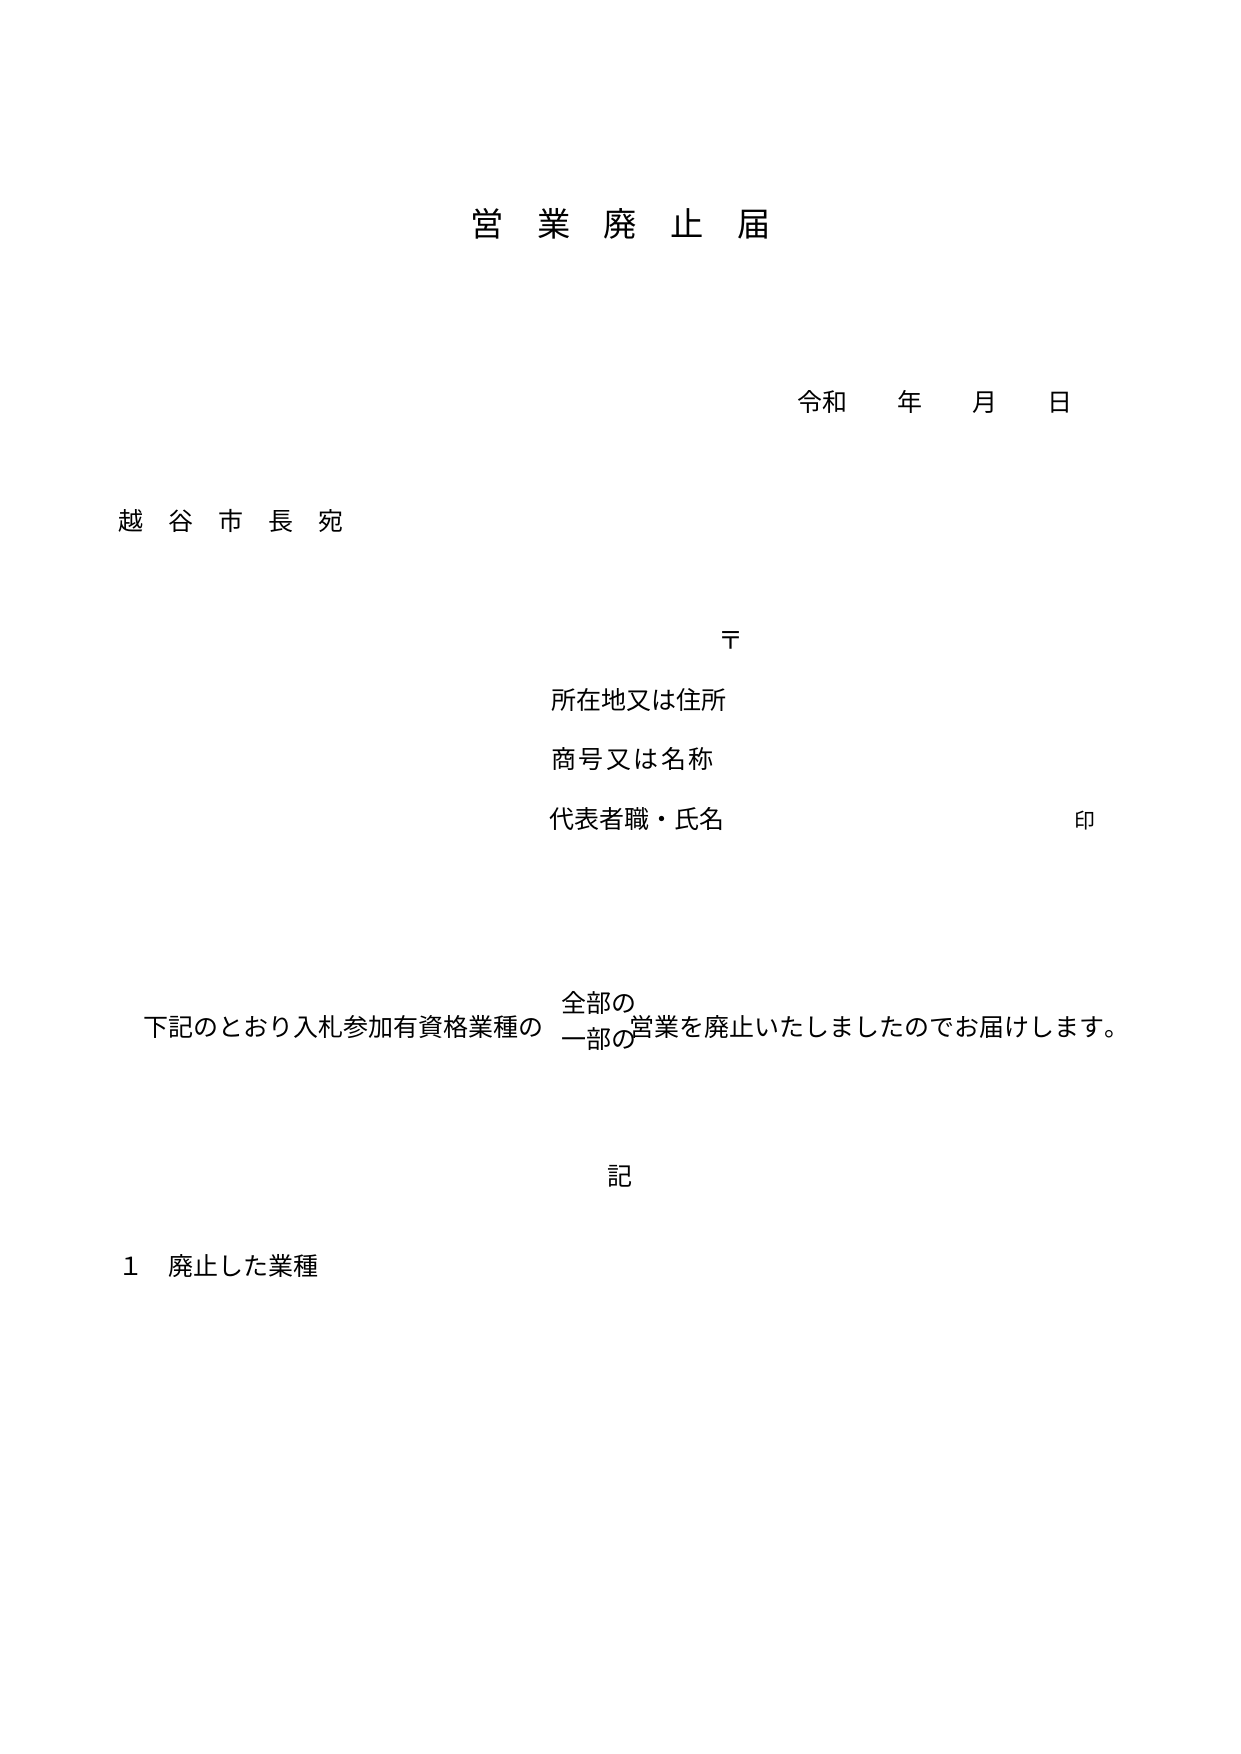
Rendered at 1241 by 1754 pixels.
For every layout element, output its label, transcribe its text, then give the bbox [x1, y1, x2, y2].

text 越 谷 市 長 宛 [118, 490, 1122, 549]
text 商号又は名称 [118, 728, 1122, 788]
subtitle 記 [118, 1145, 1122, 1205]
text 〒 [118, 609, 1122, 668]
text １ 廃止した業種 [118, 1234, 1122, 1294]
text 所在地又は住所 [118, 668, 1122, 728]
text 営 業 廃 止 届 [118, 192, 1122, 251]
text 下記のとおり入札参加有資格業種の 営業を廃止いたしましたのでお届けします。 [118, 996, 1122, 1056]
text 令和 年 月 日 [118, 371, 1072, 430]
text 代表者職・氏名 印 [118, 788, 1122, 847]
